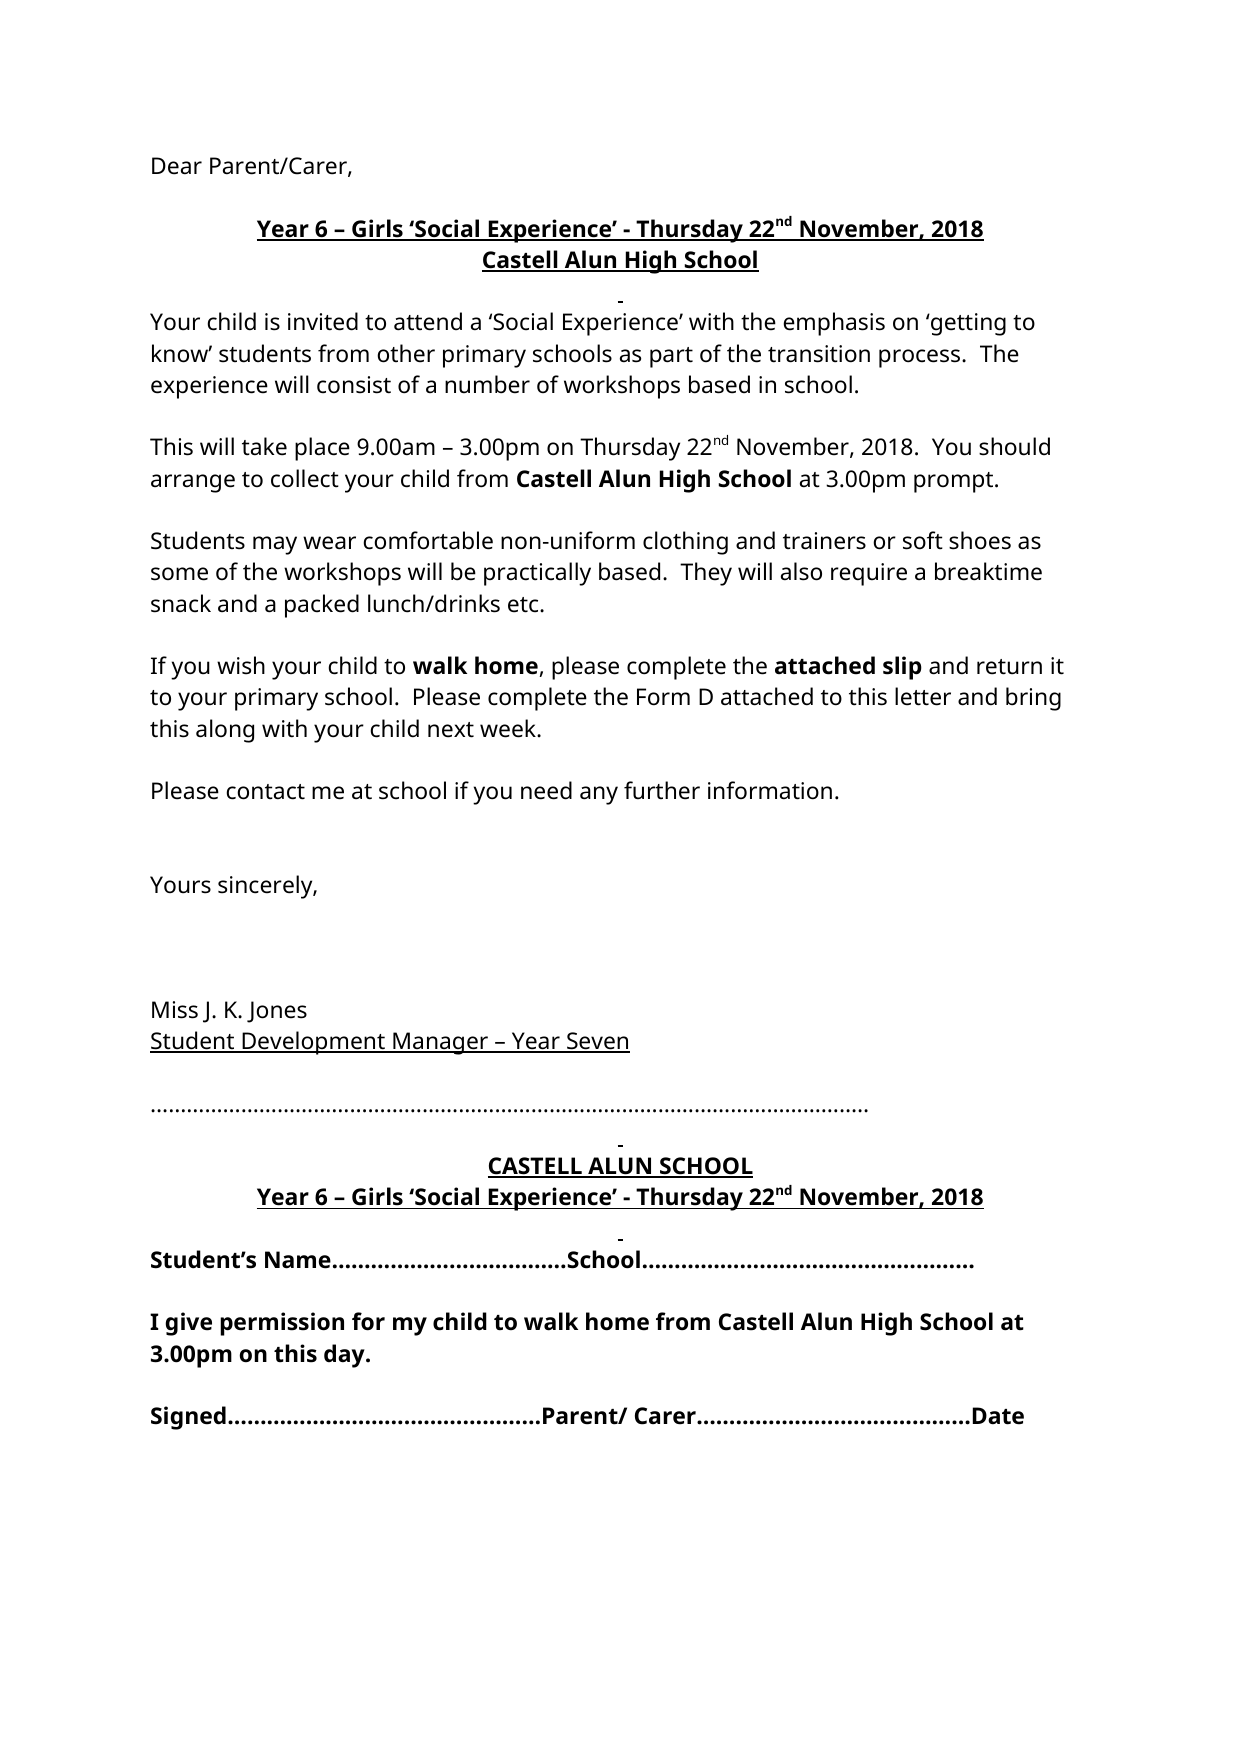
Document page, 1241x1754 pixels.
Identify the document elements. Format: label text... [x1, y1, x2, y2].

text Year 6 – Girls ‘Social Experience’ - Thursday 22nd November, 2018 [150, 212, 1090, 244]
text CASTELL ALUN SCHOOL [150, 1150, 1090, 1181]
text Student Development Manager – Year Seven [150, 1025, 1090, 1056]
text Dear Parent/Carer, [150, 150, 1090, 181]
text I give permission for my child to walk home from Castell Alun High School at 3.00pm on this day. [150, 1306, 1090, 1369]
text Your child is invited to attend a ‘Social Experience’ with the emphasis on ‘getting to know’ students from other primary schools as part of the transition process. The experience will consist of a number of workshops based in school. [150, 306, 1090, 400]
text Student’s Name………………………………School…………………………………………… [150, 1244, 1090, 1275]
text Signed…………………………………………Parent/ Carer……………………………………Date [150, 1400, 1090, 1431]
text This will take place 9.00am – 3.00pm on Thursday 22nd November, 2018. You should arrange to collect your child from Castell Alun High School at 3.00pm prompt. [150, 431, 1090, 494]
text Miss J. K. Jones [150, 994, 1090, 1025]
text If you wish your child to walk home, please complete the attached slip and return it to your primary school. Please complete the Form D attached to this letter and bring this along with your child next week. [150, 650, 1090, 744]
text Students may wear comfortable non-uniform clothing and trainers or soft shoes as some of the workshops will be practically based. They will also require a breaktime snack and a packed lunch/drinks etc. [150, 525, 1090, 619]
text Year 6 – Girls ‘Social Experience’ - Thursday 22nd November, 2018 [150, 1181, 1090, 1212]
text Castell Alun High School [150, 244, 1090, 275]
text Yours sincerely, [150, 869, 1090, 900]
text Please contact me at school if you need any further information. [150, 775, 1090, 806]
text ……………………………………………………………………………………………………….. [150, 1087, 1090, 1119]
